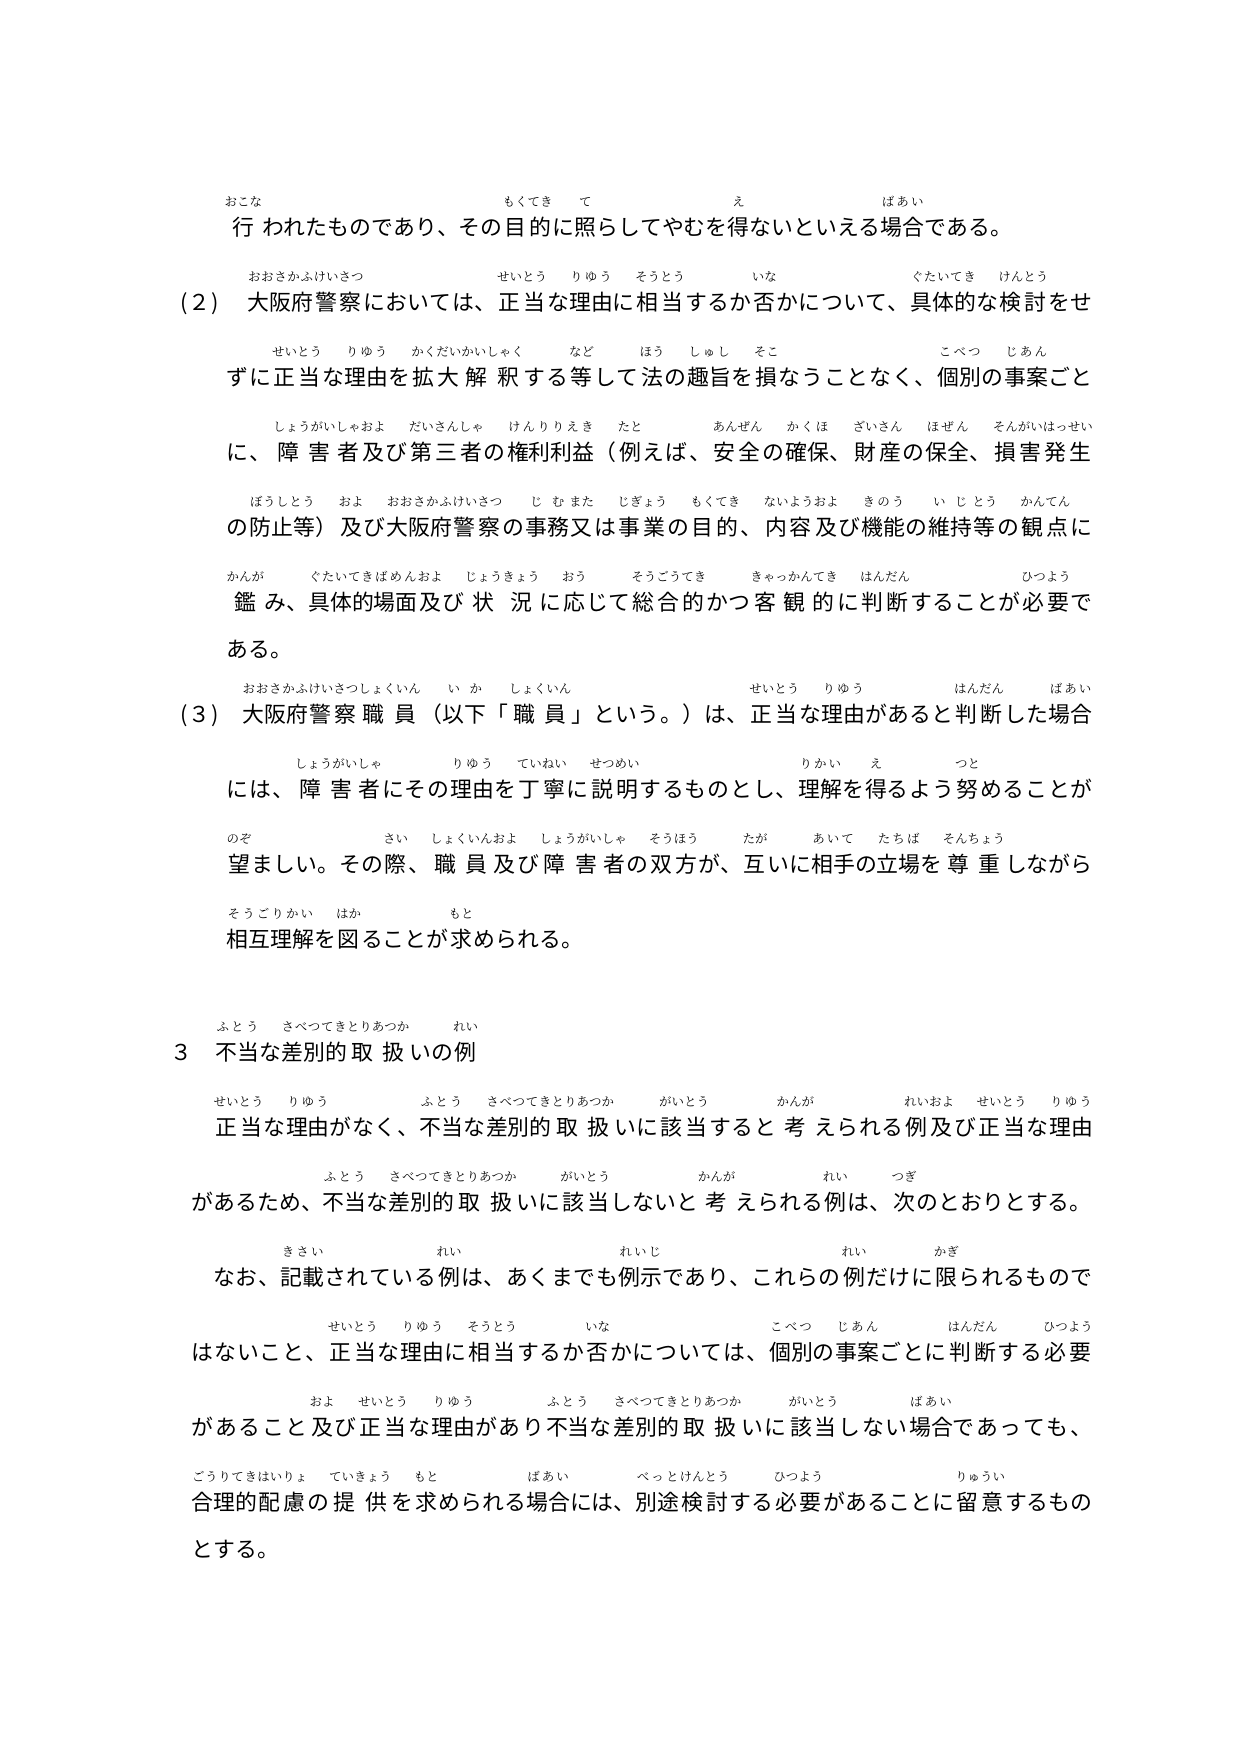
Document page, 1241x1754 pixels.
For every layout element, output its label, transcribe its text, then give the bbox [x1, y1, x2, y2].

text ３ ないの [148, 1004, 1093, 1079]
text ながなく、ないにするとえられるびながあるため、ないにしないとえられるは、のとおりとする。 [191, 1079, 1093, 1229]
text (２) においては、なにするかかについて、なをせずになをするしてのをなうことなく、のごとに、びの（えば、の、の、の）びのはの、びののにみ、びにじてかつにすることがである。 [181, 254, 1093, 667]
text なお、されているは、あくまでもであり、これらのだけにられるものではないこと、なにするかかについては、のごとにするがあることびながありないにしないであっても、のをめられるには、するがあることにするものとする。 [191, 1229, 1093, 1567]
text (３) （「」という。）は、ながあるとしたには、にそのをにするものとし、をるようめることがましい。その、びのが、いにのをしながらをることがめられる。 [181, 667, 1093, 967]
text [181, 179, 1093, 254]
